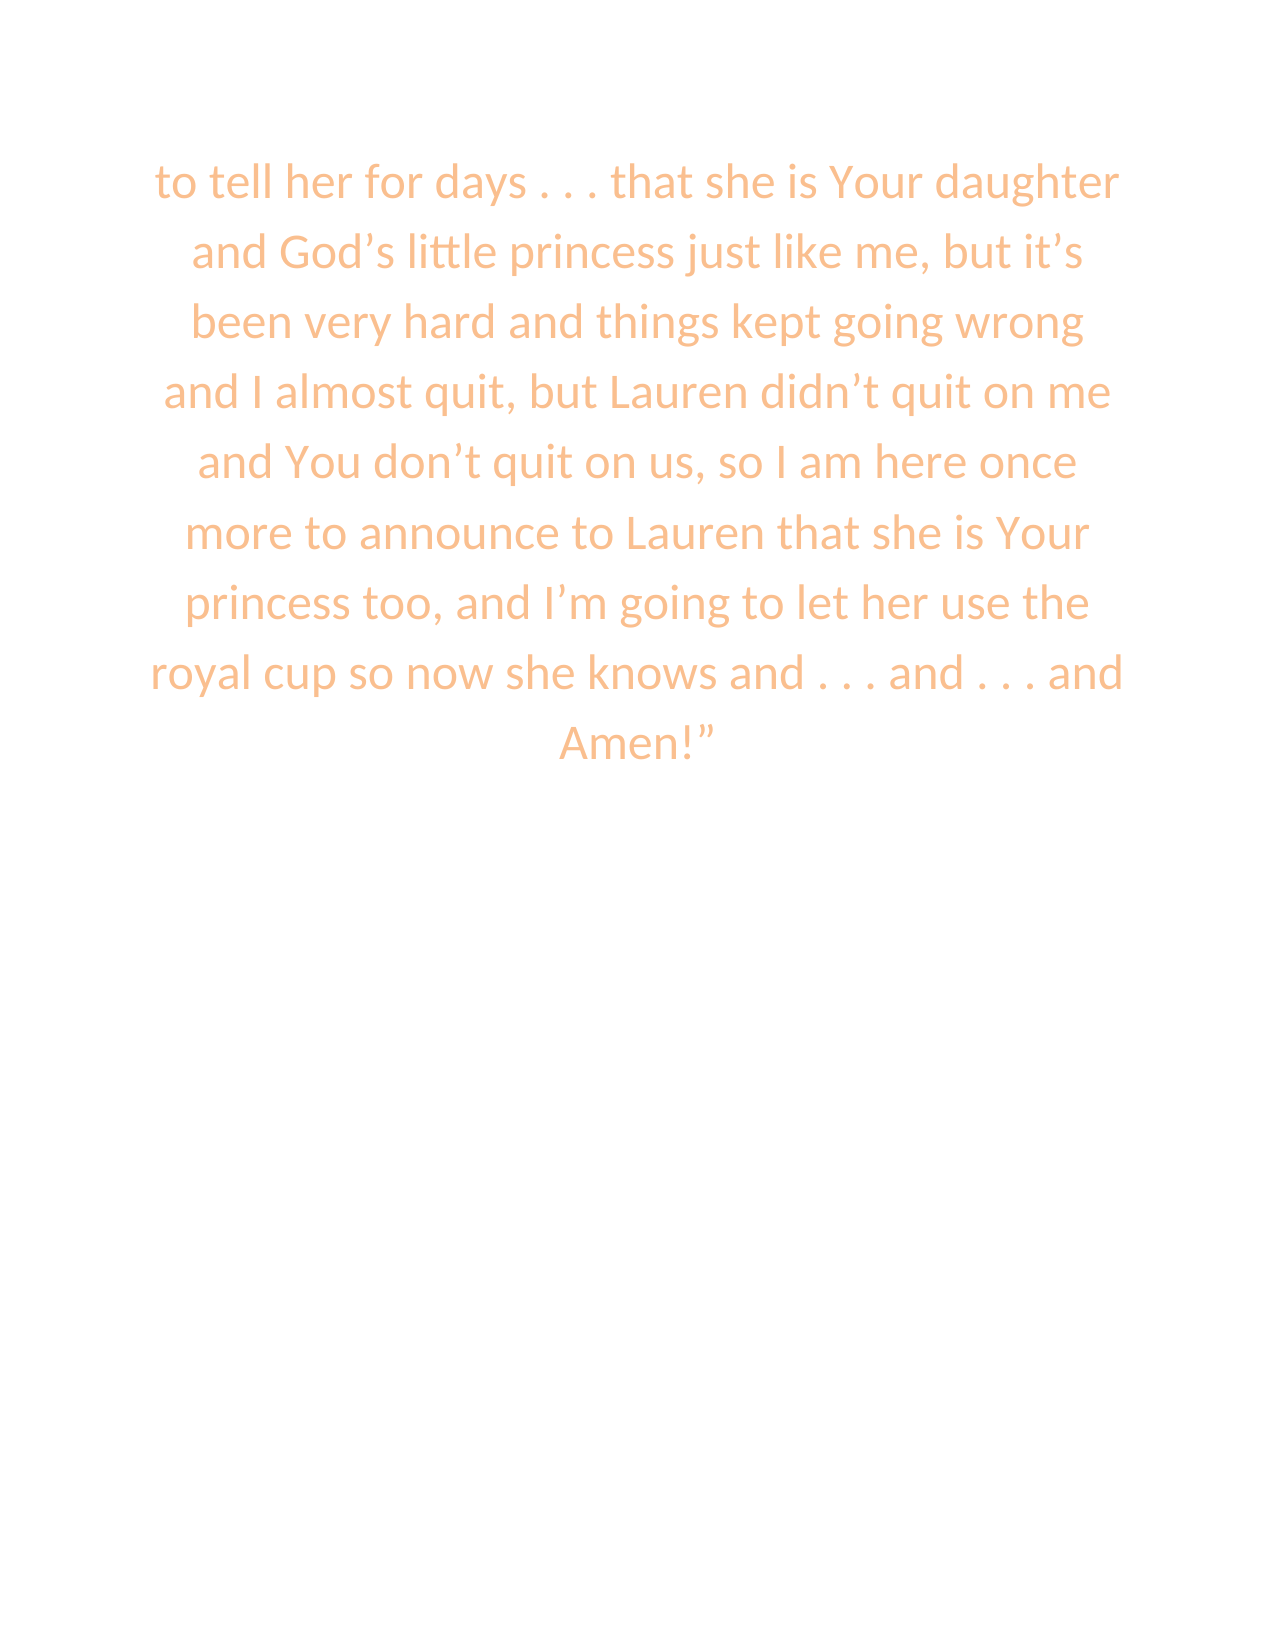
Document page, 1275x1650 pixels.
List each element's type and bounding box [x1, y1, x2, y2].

text [150, 150, 1125, 772]
